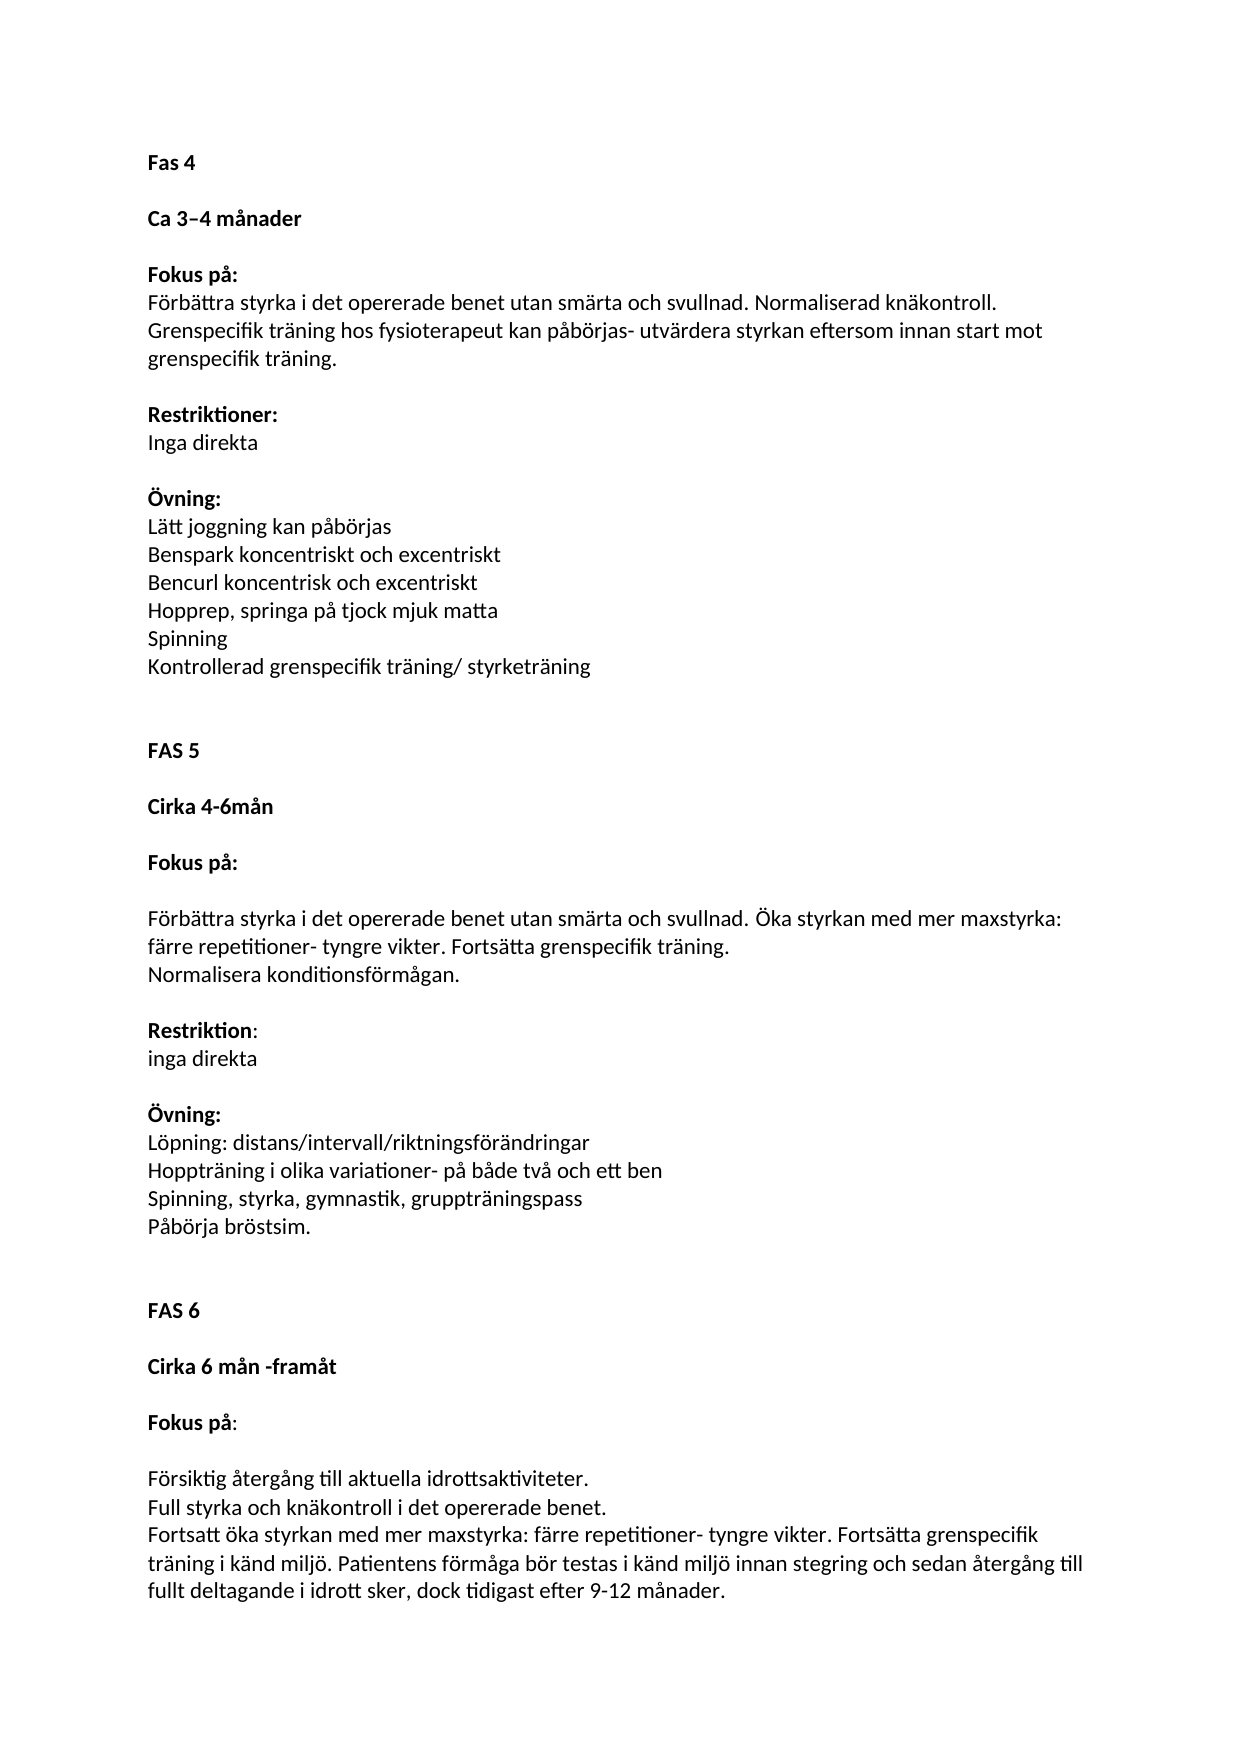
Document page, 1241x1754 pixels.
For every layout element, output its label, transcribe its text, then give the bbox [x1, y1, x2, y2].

text Lätt joggning kan påbörjas [148, 512, 1093, 540]
text Förbättra styrka i det opererade benet utan smärta och svullnad. Öka styrkan med mer maxstyrka: färre repetitioner- tyngre vikter. Fortsätta grenspecifik träning. [148, 904, 1093, 960]
text Fokus på: [148, 260, 1093, 288]
text Ca 3–4 månader [148, 204, 1093, 232]
text Fas 4 [148, 148, 1093, 176]
text Full styrka och knäkontroll i det opererade benet. [148, 1493, 1093, 1521]
text Hoppträning i olika variationer- på både två och ett ben [148, 1156, 1093, 1184]
text Cirka 4-6mån [148, 792, 1093, 820]
text Påbörja bröstsim. [148, 1212, 1093, 1240]
text FAS 6 [148, 1296, 1093, 1324]
text Fortsatt öka styrkan med mer maxstyrka: färre repetitioner- tyngre vikter. Fortsätta grenspecifik träning i känd miljö. Patientens förmåga bör testas i känd miljö innan stegring och sedan återgång till fullt deltagande i idrott sker, dock tidigast efter 9-12 månader. [148, 1521, 1093, 1605]
text Inga direkta [148, 428, 1093, 456]
text Fokus på: [148, 848, 1093, 876]
text Övning: [148, 1100, 1093, 1128]
text Försiktig återgång till aktuella idrottsaktiviteter. [148, 1464, 1093, 1493]
text Bencurl koncentrisk och excentriskt [148, 568, 1093, 596]
text inga direkta [148, 1044, 1093, 1072]
text Hopprep, springa på tjock mjuk matta [148, 596, 1093, 624]
text FAS 5 [148, 736, 1093, 764]
text Övning: [148, 484, 1093, 512]
text Normalisera konditionsförmågan. [148, 960, 1093, 988]
text Restriktion: [148, 1016, 1093, 1044]
text Benspark koncentriskt och excentriskt [148, 540, 1093, 568]
text Cirka 6 mån -framåt [148, 1352, 1093, 1381]
text Fokus på: [148, 1408, 1093, 1437]
text Restriktioner: [148, 400, 1093, 428]
text Kontrollerad grenspecifik träning/ styrketräning [148, 652, 1093, 680]
text Löpning: distans/intervall/riktningsförändringar [148, 1128, 1093, 1156]
text Förbättra styrka i det opererade benet utan smärta och svullnad. Normaliserad knäkontroll. Grenspecifik träning hos fysioterapeut kan påbörjas- utvärdera styrkan eftersom innan start mot grenspecifik träning. [148, 288, 1093, 372]
text Spinning [148, 624, 1093, 652]
text Spinning, styrka, gymnastik, gruppträningspass [148, 1184, 1093, 1212]
